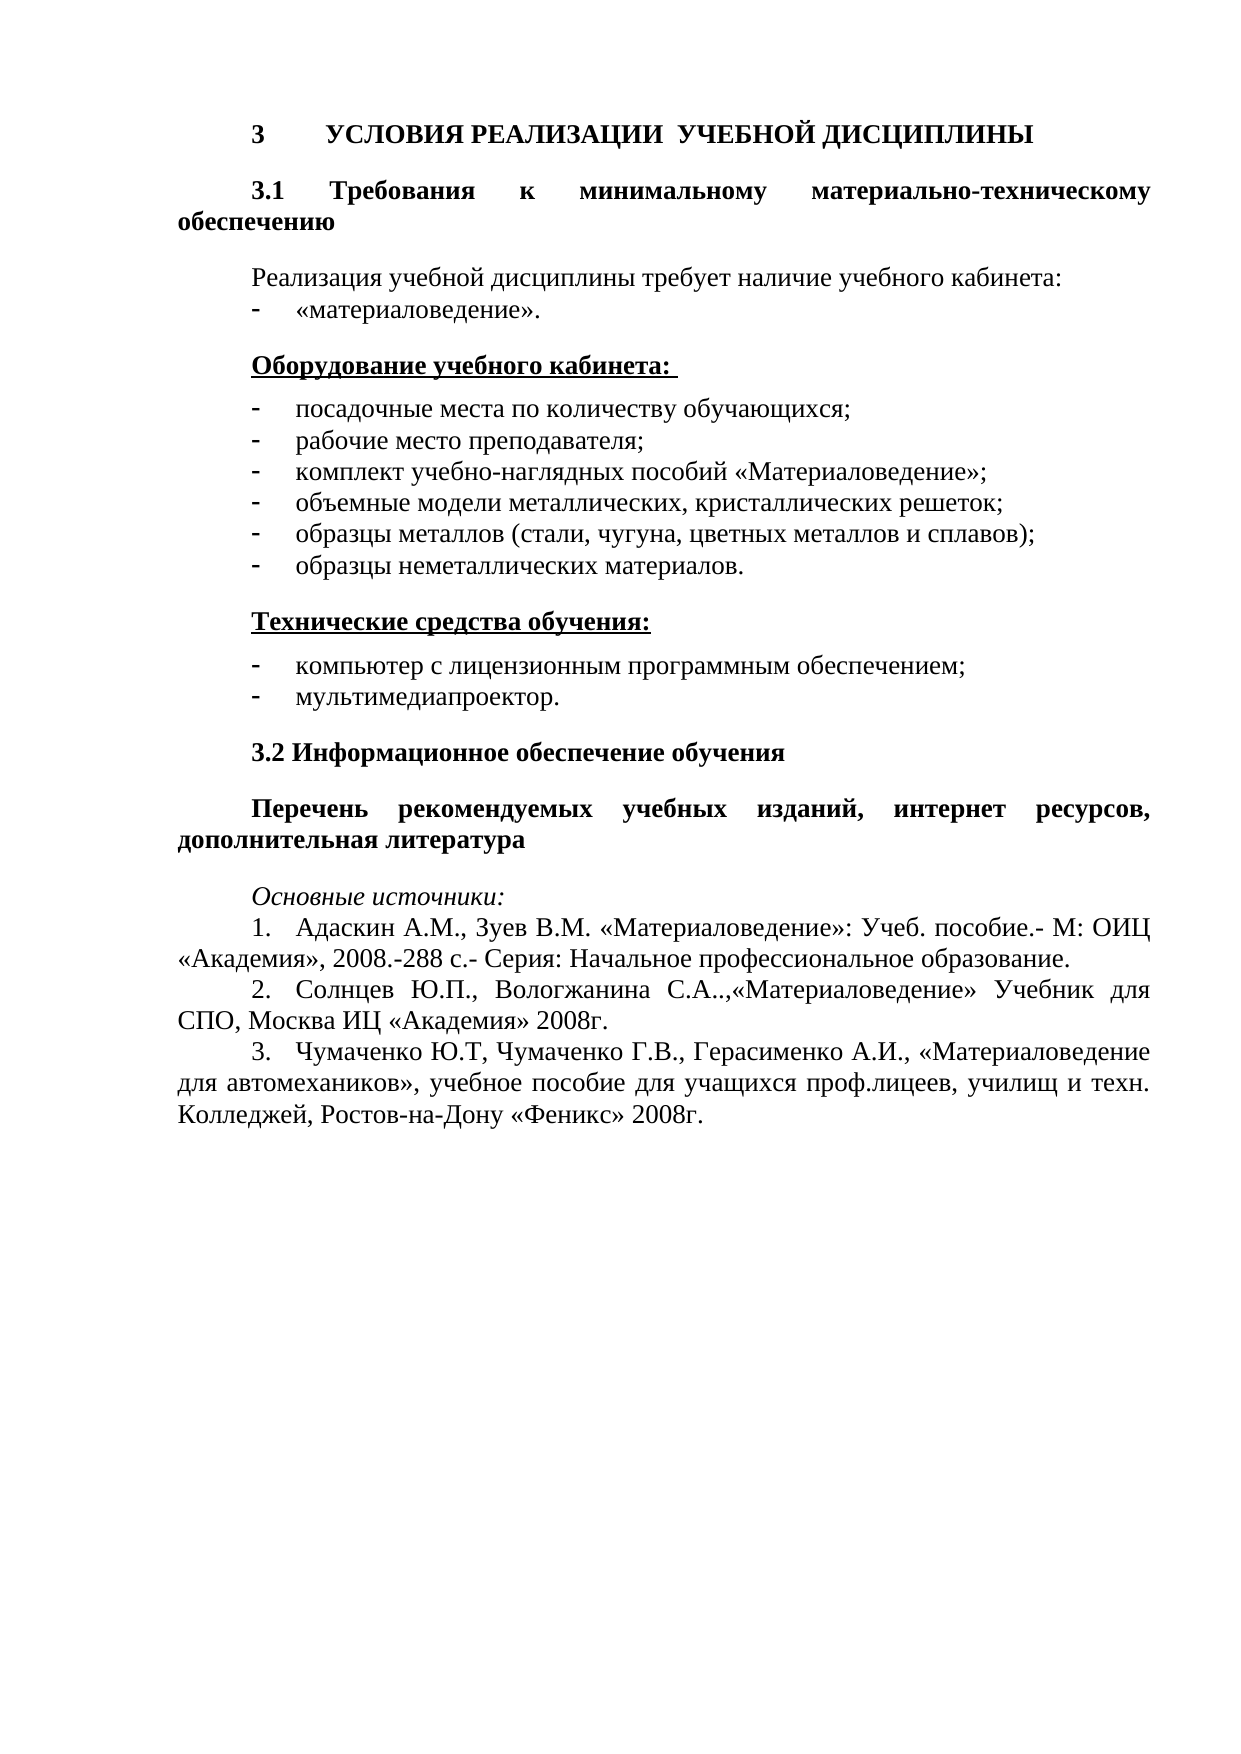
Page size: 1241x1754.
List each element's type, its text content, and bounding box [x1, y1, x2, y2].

list посадочные места по количеству обучающихся; [177, 393, 1152, 424]
list компьютер с лицензионным программным обеспечением; [177, 649, 1152, 680]
text Основные источники: [177, 880, 1152, 911]
text Оборудование учебного кабинета: [177, 349, 1152, 380]
text Перечень рекомендуемых учебных изданий, интернет ресурсов, дополнительная литература [177, 792, 1152, 855]
list мультимедиапроектор. [177, 680, 1152, 711]
list рабочие место преподавателя; [177, 424, 1152, 455]
list образцы неметаллических материалов. [177, 549, 1152, 580]
list Адаскин А.М., Зуев В.М. «Материаловедение»: Учеб. пособие.- М: ОИЦ «Академия», 2008.-288 с.- Серия: Начальное профессиональное образование. [177, 911, 1152, 973]
list Чумаченко Ю.Т, Чумаченко Г.В., Герасименко А.И., «Материаловедение для автомехаников», учебное пособие для учащихся проф.лицеев, училищ и техн. Колледжей, Ростов-на-Дону «Феникс» 2008г. [177, 1035, 1152, 1129]
text 3.1 Требования к минимальному материально-техническому обеспечению [177, 174, 1152, 237]
list комплект учебно-наглядных пособий «Материаловедение»; [177, 455, 1152, 486]
list «материаловедение». [177, 293, 1152, 324]
text 3.2 Информационное обеспечение обучения [177, 736, 1152, 767]
list образцы металлов (стали, чугуна, цветных металлов и сплавов); [177, 518, 1152, 549]
list объемные модели металлических, кристаллических решеток; [177, 486, 1152, 518]
list Солнцев Ю.П., Вологжанина С.А..,«Материаловедение» Учебник для СПО, Москва ИЦ «Академия» 2008г. [177, 973, 1152, 1035]
text Реализация учебной дисциплины требует наличие учебного кабинета: [177, 262, 1152, 293]
subtitle условия реализации учебной дисциплины [244, 118, 1152, 149]
text Технические средства обучения: [177, 605, 1152, 636]
